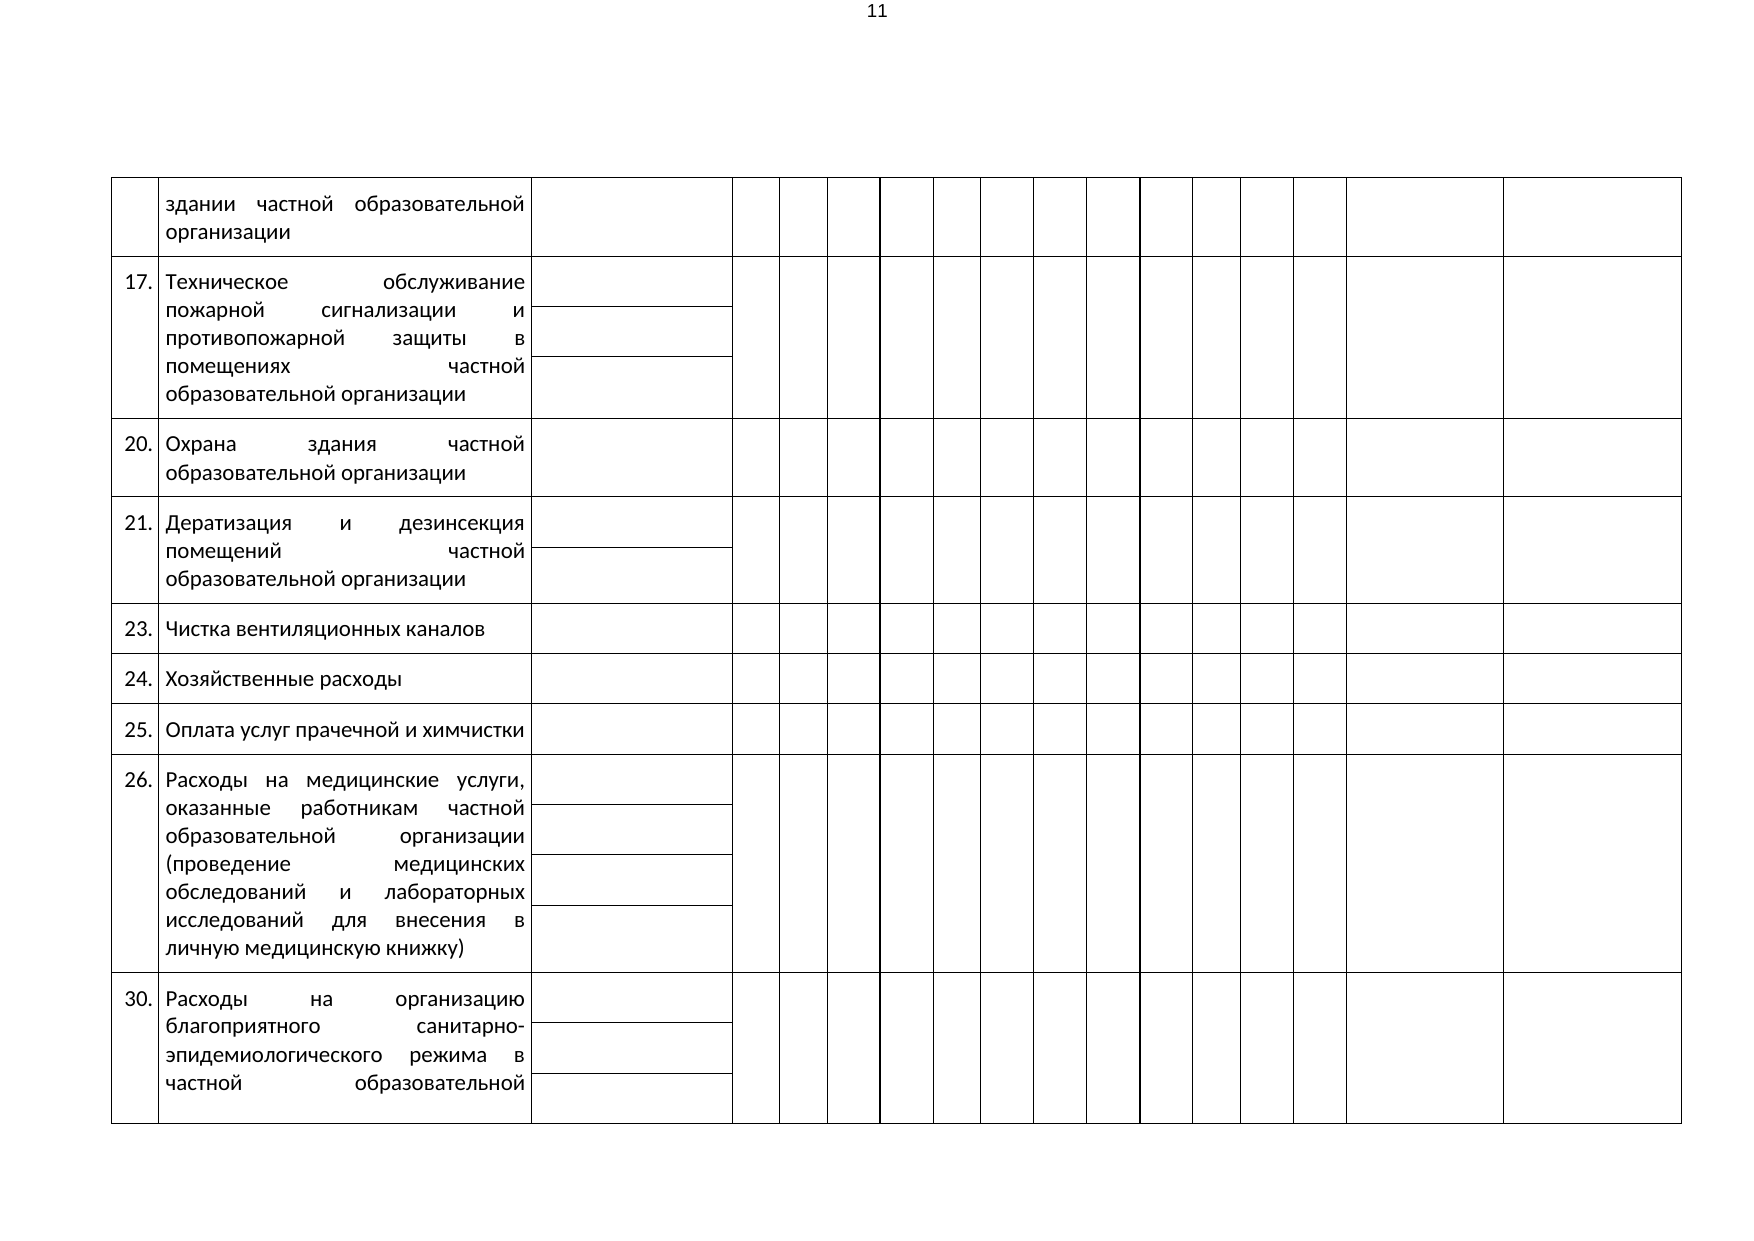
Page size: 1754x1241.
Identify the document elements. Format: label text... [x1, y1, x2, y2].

table_cell [934, 257, 980, 418]
table_cell [934, 755, 980, 972]
table_cell [1504, 973, 1681, 1123]
table_cell [1241, 973, 1293, 1123]
table_cell [1034, 755, 1086, 972]
table_cell [1141, 419, 1192, 496]
table_cell [1241, 755, 1293, 972]
table_cell [981, 604, 1033, 653]
table_cell [532, 973, 732, 1022]
table_cell [1141, 973, 1192, 1123]
table_cell [1087, 497, 1139, 603]
table_cell [981, 497, 1033, 603]
table_cell [881, 755, 933, 972]
table_cell [1141, 654, 1192, 703]
table_cell [780, 497, 827, 603]
table_cell [733, 604, 779, 653]
table_cell [934, 497, 980, 603]
table_cell [1087, 973, 1139, 1123]
table_cell [1141, 604, 1192, 653]
table_cell [1294, 755, 1346, 972]
table_cell [1294, 654, 1346, 703]
table_cell [780, 654, 827, 703]
table_cell [780, 704, 827, 753]
table_cell [532, 548, 732, 603]
table_cell [1347, 419, 1503, 496]
table_cell [532, 257, 732, 306]
table_cell [881, 497, 933, 603]
table_cell [828, 257, 879, 418]
table_cell [1504, 654, 1681, 703]
table_cell [780, 257, 827, 418]
table_cell [532, 906, 732, 972]
table_cell Техническое обслуживание пожарной сигнализации и противопожарной защиты в помещениях частной образовательной организации [159, 257, 531, 418]
table_cell [1294, 419, 1346, 496]
table_cell [1087, 257, 1139, 418]
table_cell [112, 497, 158, 603]
table_cell [1294, 973, 1346, 1123]
table_cell Хозяйственные расходы [159, 654, 531, 703]
table_cell [532, 755, 732, 804]
table_cell Охрана здания частной образовательной организации [159, 419, 531, 496]
table_cell [532, 307, 732, 356]
table_cell [780, 755, 827, 972]
table_cell [828, 755, 879, 972]
table_cell [1087, 704, 1139, 753]
table_cell [780, 604, 827, 653]
table_cell Чистка вентиляционных каналов [159, 604, 531, 653]
table_cell [828, 654, 879, 703]
table_cell [1193, 257, 1240, 418]
table_cell [532, 1023, 732, 1073]
table_cell [881, 973, 933, 1123]
table_cell [1087, 755, 1139, 972]
table_cell [1193, 755, 1240, 972]
table_cell [1034, 604, 1086, 653]
table_cell [1504, 704, 1681, 753]
table_cell [881, 257, 933, 418]
table_cell Расходы на медицинские услуги, оказанные работникам частной образовательной организации (проведение медицинских обследований и лабораторных исследований для внесения в личную медицинскую книжку) [159, 755, 531, 972]
table_cell [881, 604, 933, 653]
table_cell [532, 654, 732, 703]
table_cell [981, 419, 1033, 496]
table_cell [934, 704, 980, 753]
table_cell [780, 419, 827, 496]
table_cell [828, 497, 879, 603]
table_cell [828, 704, 879, 753]
table_cell [1034, 704, 1086, 753]
table_cell [934, 973, 980, 1123]
table_cell [532, 419, 732, 496]
table_cell [1034, 497, 1086, 603]
table_cell [1034, 419, 1086, 496]
table_cell [1193, 704, 1240, 753]
table_cell [1504, 497, 1681, 603]
table_cell [1347, 973, 1503, 1123]
table_cell [112, 704, 158, 753]
table_cell [1347, 654, 1503, 703]
table_cell [532, 497, 732, 547]
table_cell [112, 419, 158, 496]
table_cell [881, 704, 933, 753]
table_cell [1193, 973, 1240, 1123]
table_cell [1241, 704, 1293, 753]
table_cell [1294, 257, 1346, 418]
table_cell [1241, 257, 1293, 418]
table_cell [1504, 755, 1681, 972]
table_cell [1294, 704, 1346, 753]
table_cell [1141, 704, 1192, 753]
table_cell [1193, 604, 1240, 653]
table_cell [1241, 497, 1293, 603]
table_cell [112, 604, 158, 653]
table_cell [828, 973, 879, 1123]
table_cell Дератизация и дезинсекция помещений частной образовательной организации [159, 497, 531, 603]
table_cell [733, 973, 779, 1123]
table_cell [733, 257, 779, 418]
table_cell [981, 654, 1033, 703]
table_cell [1241, 604, 1293, 653]
table_cell [1087, 654, 1139, 703]
table_cell [881, 654, 933, 703]
table_cell [1241, 419, 1293, 496]
table_cell [112, 654, 158, 703]
table_cell [1504, 604, 1681, 653]
table_cell [112, 257, 158, 418]
table_cell [532, 1074, 732, 1123]
table_cell [881, 419, 933, 496]
table_cell [1141, 257, 1192, 418]
table_cell [532, 805, 732, 854]
table_cell [1347, 257, 1503, 418]
table_cell [532, 604, 732, 653]
table_cell [733, 497, 779, 603]
table_cell [1034, 973, 1086, 1123]
table_cell [733, 755, 779, 972]
table_cell [1347, 755, 1503, 972]
table_cell [934, 654, 980, 703]
table_cell [733, 419, 779, 496]
table_cell [1347, 497, 1503, 603]
table_cell [1504, 419, 1681, 496]
table_cell [1294, 604, 1346, 653]
table_cell [981, 755, 1033, 972]
table_cell [1294, 497, 1346, 603]
table_cell [828, 604, 879, 653]
table_cell [532, 704, 732, 753]
table_cell [1241, 654, 1293, 703]
table_cell [1141, 497, 1192, 603]
table_cell [934, 419, 980, 496]
table_cell [733, 654, 779, 703]
table_cell [1347, 604, 1503, 653]
table_cell [532, 357, 732, 418]
table_cell [1193, 654, 1240, 703]
table_cell [112, 973, 158, 1123]
table_cell [934, 604, 980, 653]
table_cell [1087, 604, 1139, 653]
table_cell [532, 855, 732, 904]
table_cell Оплата услуг прачечной и химчистки [159, 704, 531, 753]
table_cell [532, 178, 732, 256]
table_cell [1087, 419, 1139, 496]
table_cell [1347, 704, 1503, 753]
table_cell [1141, 755, 1192, 972]
table_cell [828, 419, 879, 496]
table_cell [981, 973, 1033, 1123]
table_cell [1034, 257, 1086, 418]
table_cell [733, 704, 779, 753]
table_cell [981, 257, 1033, 418]
table_cell [1193, 419, 1240, 496]
table_cell Расходы на организацию благоприятного санитарно-эпидемиологического режима в частной образовательной организации (сокращенный анализ воды водопроводной холодной, определение бактерий группы кишечной палочки (БГКП) методом смывов, взятие смывов на паразитологию, измерение параметров микроклимата) [159, 973, 531, 1123]
table_cell [981, 704, 1033, 753]
table_cell [112, 755, 158, 972]
table_cell [780, 973, 827, 1123]
table_cell [1193, 497, 1240, 603]
table_cell [1034, 654, 1086, 703]
table_cell [1504, 257, 1681, 418]
